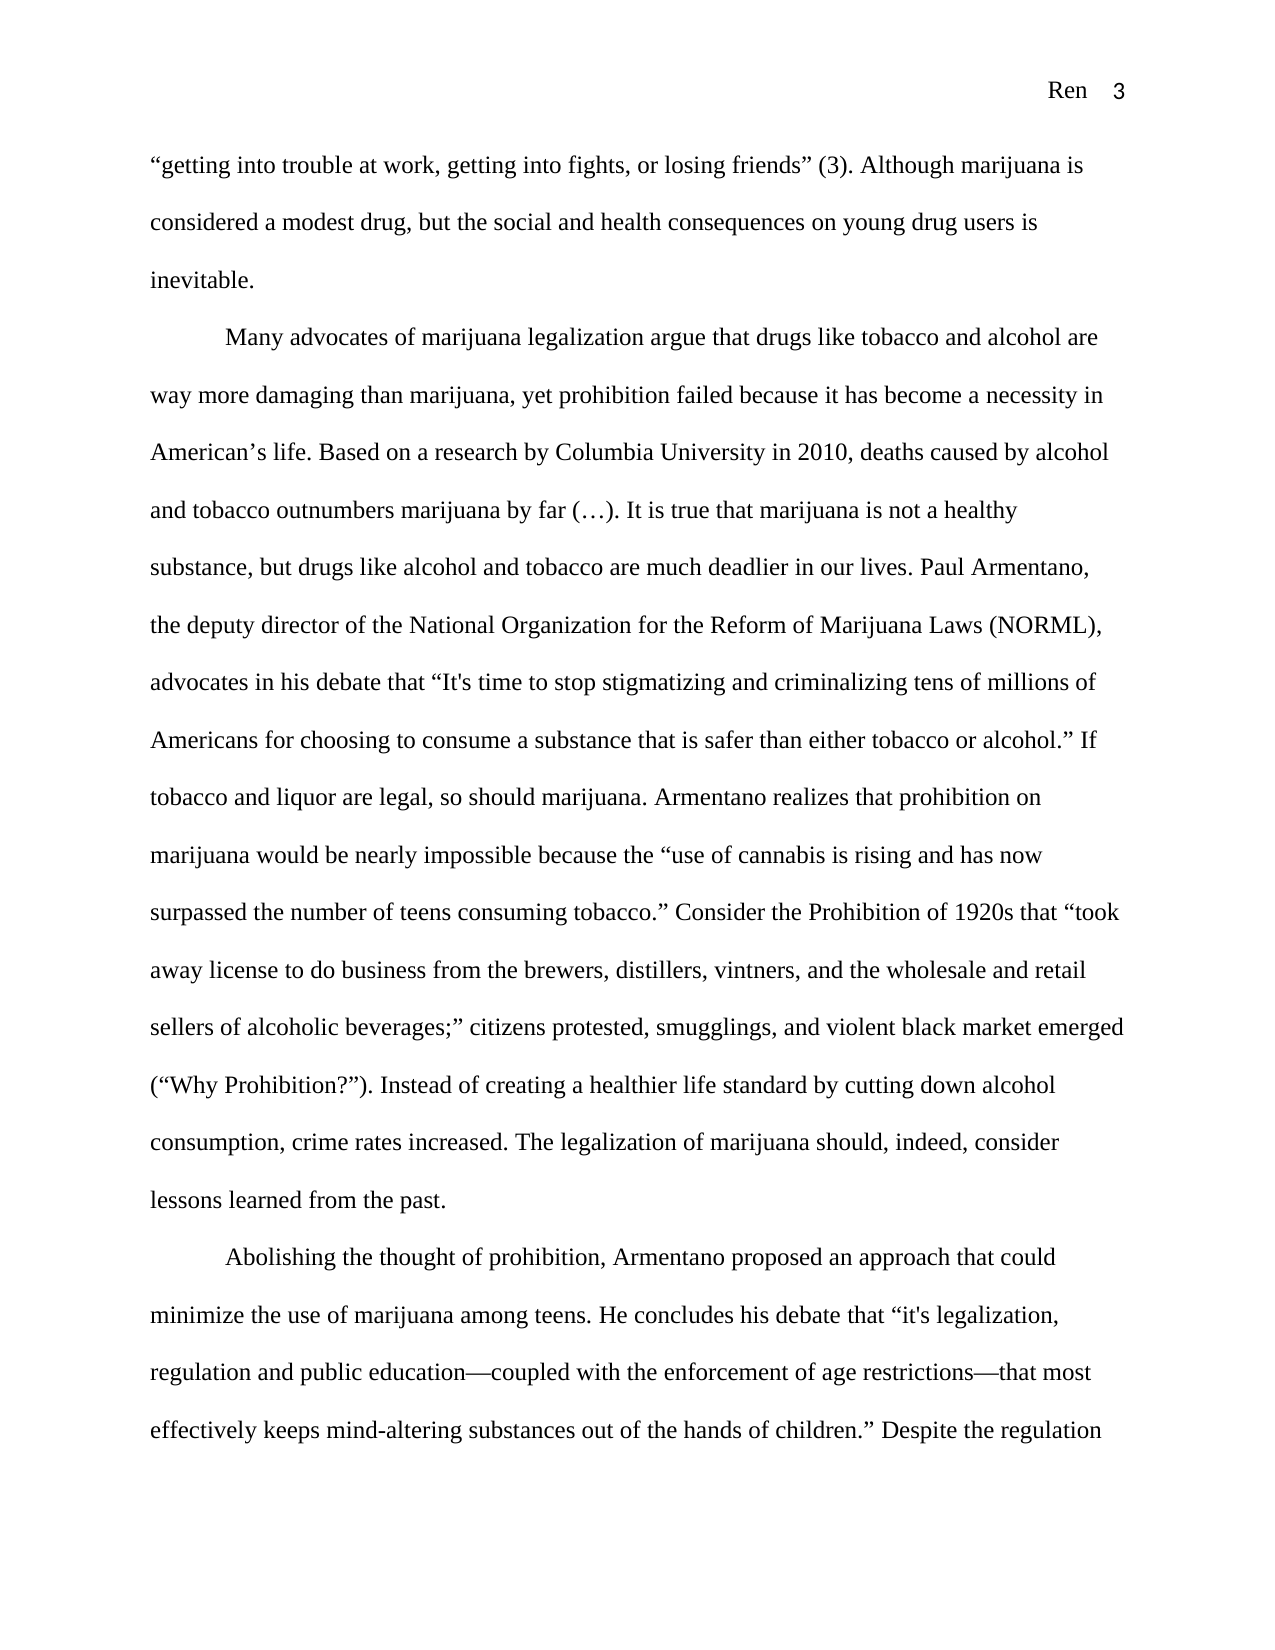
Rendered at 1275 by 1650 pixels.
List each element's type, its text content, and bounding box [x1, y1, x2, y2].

text Many advocates of marijuana legalization argue that drugs like tobacco and alcohol are way more damaging than marijuana, yet prohibition failed because it has become a necessity in American’s life. Based on a research by Columbia University in 2010, deaths caused by alcohol and tobacco outnumbers marijuana by far (…). It is true that marijuana is not a healthy substance, but drugs like alcohol and tobacco are much deadlier in our lives. Paul Armentano, the deputy director of the National Organization for the Reform of Marijuana Laws (NORML), advocates in his debate that “It's time to stop stigmatizing and criminalizing tens of millions of Americans for choosing to consume a substance that is safer than either tobacco or alcohol.” If tobacco and liquor are legal, so should marijuana. Armentano realizes that prohibition on marijuana would be nearly impossible because the “use of cannabis is rising and has now surpassed the number of teens consuming tobacco.” Consider the Prohibition of 1920s that “took away license to do business from the brewers, distillers, vintners, and the wholesale and retail sellers of alcoholic beverages;” citizens protested, smugglings, and violent black market emerged (“Why Prohibition?”). Instead of creating a healthier life standard by cutting down alcohol consumption, crime rates increased. The legalization of marijuana should, indeed, consider lessons learned from the past. [150, 322, 1125, 1214]
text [150, 1242, 1125, 1444]
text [150, 150, 1125, 294]
